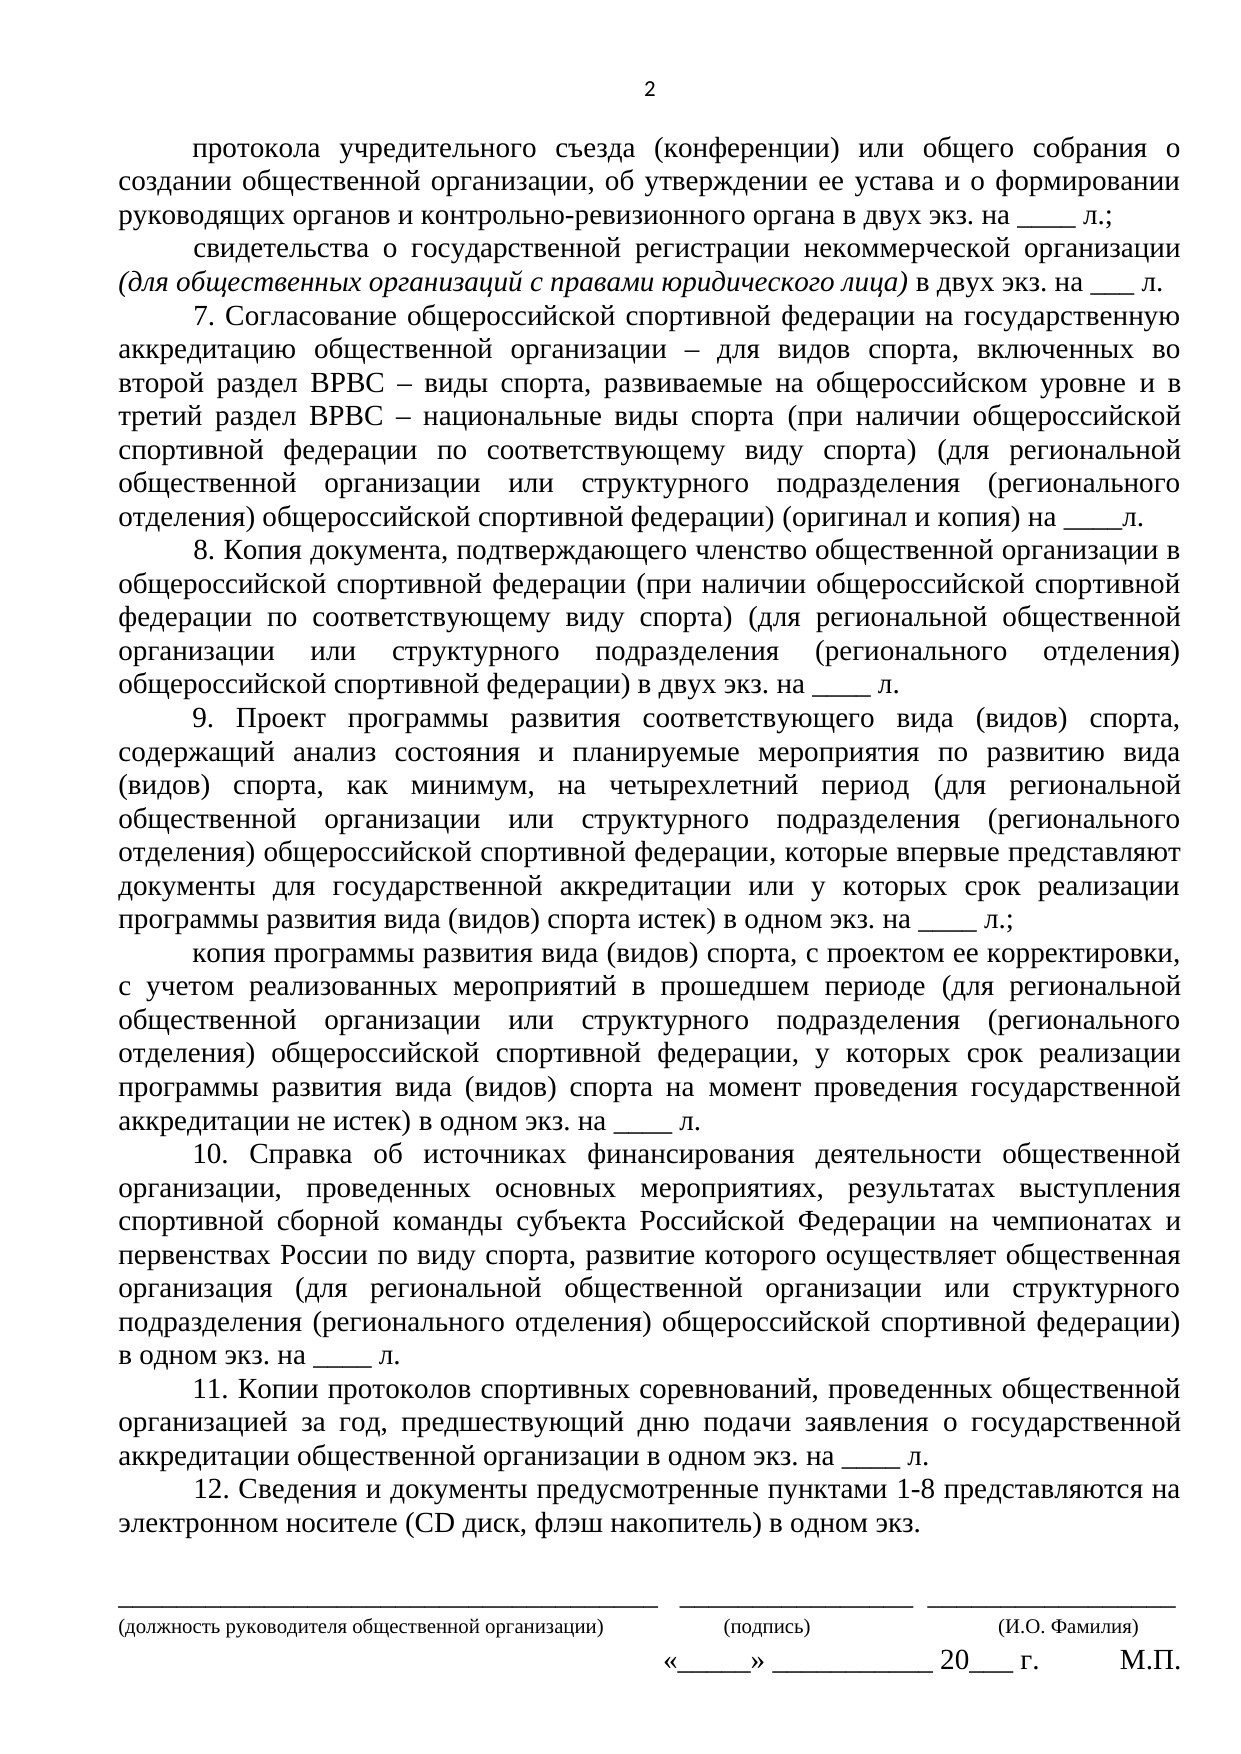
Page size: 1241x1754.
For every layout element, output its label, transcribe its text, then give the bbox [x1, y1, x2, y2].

text 9. Проект программы развития соответствующего вида (видов) спорта, содержащий анализ состояния и планируемые мероприятия по развитию вида (видов) спорта, как минимум, на четырехлетний период (для региональной общественной организации или структурного подразделения (регионального отделения) общероссийской спортивной федерации, которые впервые представляют документы для государственной аккредитации или у которых срок реализации программы развития вида (видов) спорта истек) в одном экз. на ____ л.; [118, 700, 1181, 935]
text свидетельства о государственной регистрации некоммерческой организации (для общественных организаций с правами юридического лица) в двух экз. на ___ л. [118, 231, 1181, 298]
text «_____» ___________ 20___ г. М.П. [118, 1642, 1181, 1675]
text 12. Сведения и документы предусмотренные пунктами 1-8 представляются на электронном носителе (CD диск, флэш накопитель) в одном экз. [118, 1472, 1181, 1539]
text 8. Копия документа, подтверждающего членство общественной организации в общероссийской спортивной федерации (при наличии общероссийской спортивной федерации по соответствующему виду спорта) (для региональной общественной организации или структурного подразделения (регионального отделения) общероссийской спортивной федерации) в двух экз. на ____ л. [118, 532, 1181, 700]
text 7. Согласование общероссийской спортивной федерации на государственную аккредитацию общественной организации – для видов спорта, включенных во второй раздел ВРВС – виды спорта, развиваемые на общероссийском уровне и в третий раздел ВРВС – национальные виды спорта (при наличии общероссийской спортивной федерации по соответствующему виду спорта) (для региональной общественной организации или структурного подразделения (регионального отделения) общероссийской спортивной федерации) (оригинал и копия) на ____л. [118, 298, 1181, 532]
text _____________________________________ ________________ _________________ (должность руководителя общественной организации) (подпись) (И.О. Фамилия) [118, 1577, 1181, 1638]
text 10. Справка об источниках финансирования деятельности общественной организации, проведенных основных мероприятиях, результатах выступления спортивной сборной команды субъекта Российской Федерации на чемпионатах и первенствах России по виду спорта, развитие которого осуществляет общественная организация (для региональной общественной организации или структурного подразделения (регионального отделения) общероссийской спортивной федерации) в одном экз. на ____ л. [118, 1136, 1181, 1371]
text 11. Копии протоколов спортивных соревнований, проведенных общественной организацией за год, предшествующий дню подачи заявления о государственной аккредитации общественной организации в одном экз. на ____ л. [118, 1371, 1181, 1472]
text копия программы развития вида (видов) спорта, с проектом ее корректировки, с учетом реализованных мероприятий в прошедшем периоде (для региональной общественной организации или структурного подразделения (регионального отделения) общероссийской спортивной федерации, у которых срок реализации программы развития вида (видов) спорта на момент проведения государственной аккредитации не истек) в одном экз. на ____ л. [118, 935, 1181, 1136]
text протокола учредительного съезда (конференции) или общего собрания о создании общественной организации, об утверждении ее устава и о формировании руководящих органов и контрольно-ревизионного органа в двух экз. на ____ л.; [118, 130, 1181, 231]
